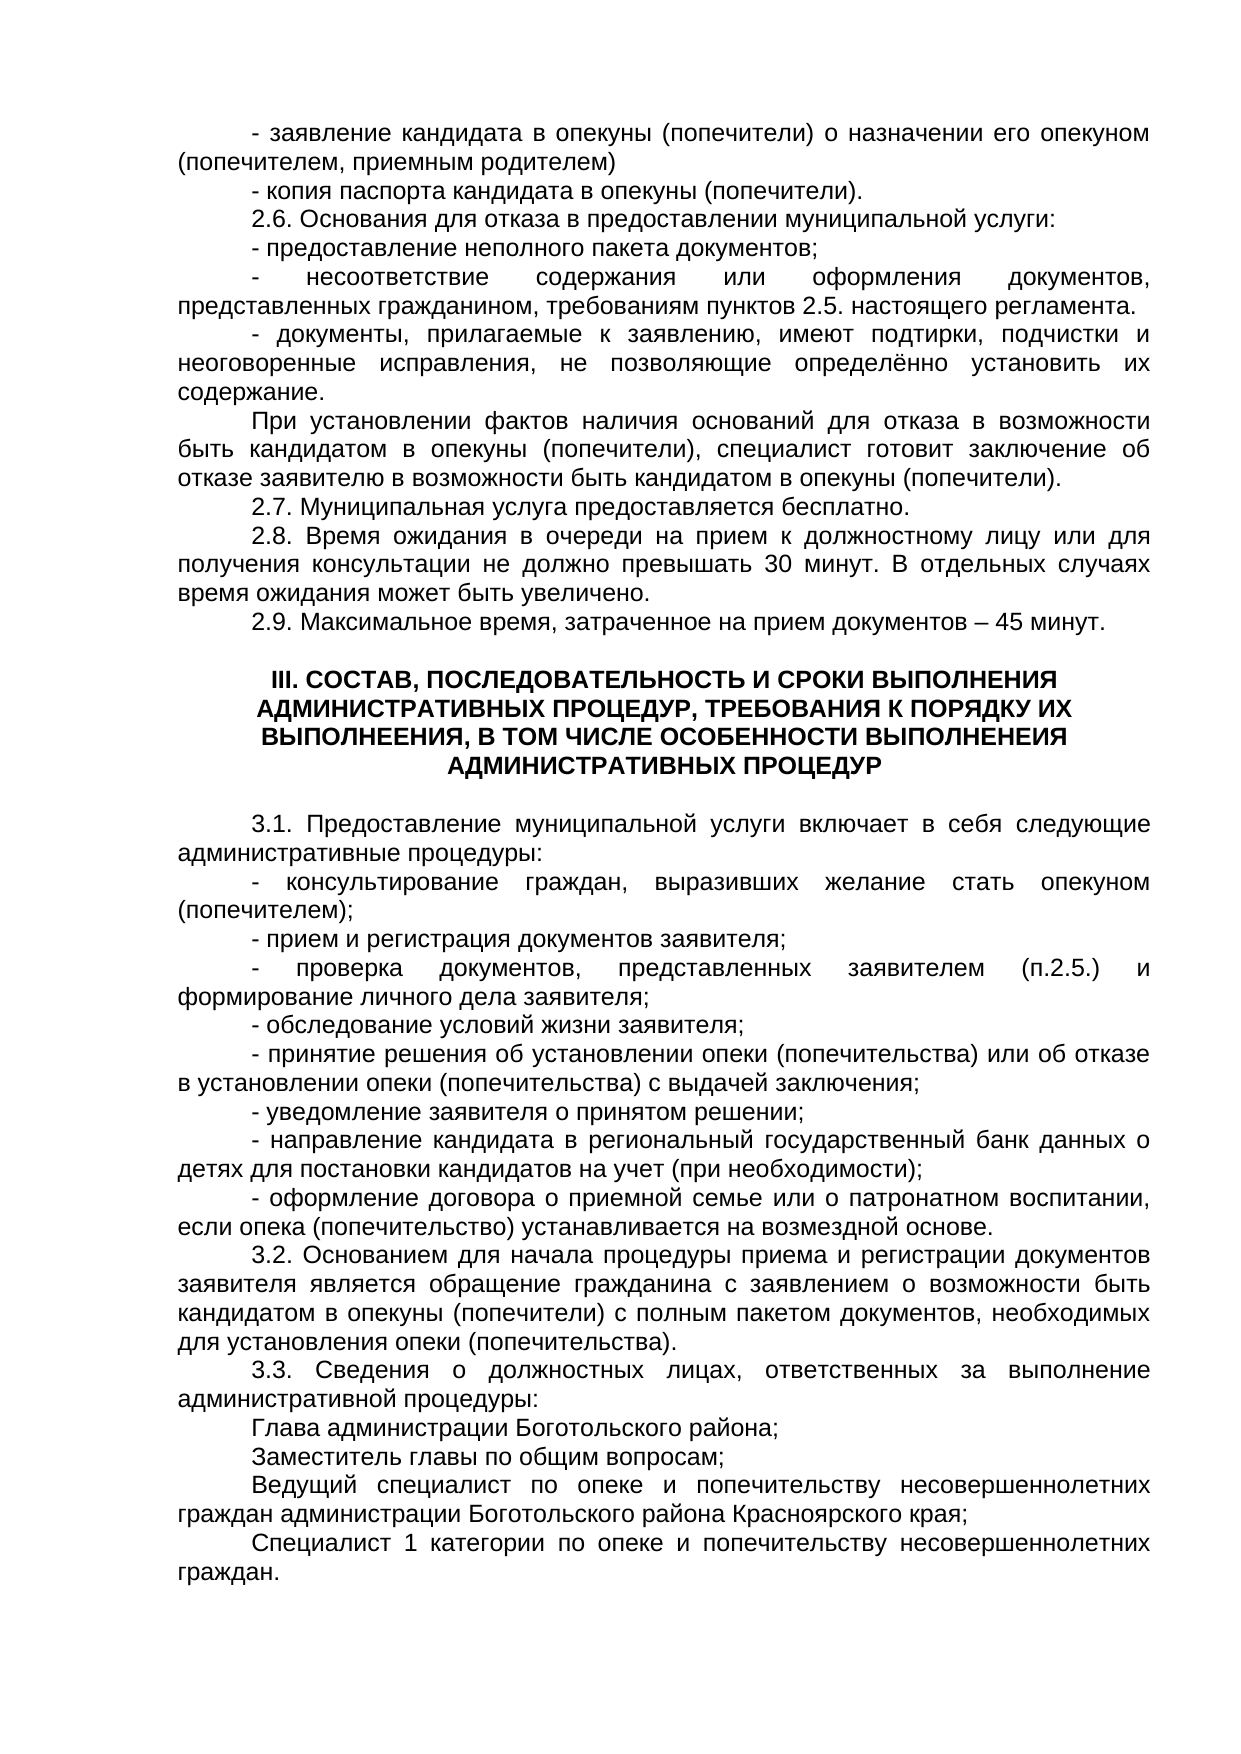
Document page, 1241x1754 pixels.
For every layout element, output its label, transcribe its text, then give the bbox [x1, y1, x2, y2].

text - консультирование граждан, выразивших желание стать опекуном (попечителем); [177, 866, 1152, 924]
text 3.2. Основанием для начала процедуры приема и регистрации документов заявителя является обращение гражданина с заявлением о возможности быть кандидатом в опекуны (попечители) с полным пакетом документов, необходимых для установления опеки (попечительства). [177, 1240, 1152, 1355]
text Ведущий специалист по опеке и попечительству несовершеннолетних граждан администрации Боготольского района Красноярского края; [177, 1470, 1152, 1528]
text - документы, прилагаемые к заявлению, имеют подтирки, подчистки и неоговоренные исправления, не позволяющие определённо установить их содержание. [177, 319, 1152, 406]
text - предоставление неполного пакета документов; [177, 233, 1152, 262]
text - принятие решения об установлении опеки (попечительства) или об отказе в установлении опеки (попечительства) с выдачей заключения; [177, 1039, 1152, 1096]
text - оформление договора о приемной семье или о патронатном воспитании, если опека (попечительство) устанавливается на возмездной основе. [177, 1183, 1152, 1240]
text - направление кандидата в региональный государственный банк данных о детях для постановки кандидатов на учет (при необходимости); [177, 1125, 1152, 1183]
text 3.3. Сведения о должностных лицах, ответственных за выполнение административной процедуры: [177, 1355, 1152, 1413]
text 2.9. Максимальное время, затраченное на прием документов – 45 минут. [177, 607, 1152, 636]
text Глава администрации Боготольского района; [177, 1413, 1152, 1441]
text - несоответствие содержания или оформления документов, представленных гражданином, требованиям пунктов 2.5. настоящего регламента. [177, 262, 1152, 319]
text - обследование условий жизни заявителя; [177, 1010, 1152, 1039]
text - проверка документов, представленных заявителем (п.2.5.) и формирование личного дела заявителя; [177, 953, 1152, 1010]
text - заявление кандидата в опекуны (попечители) о назначении его опекуном (попечителем, приемным родителем) [177, 118, 1152, 176]
text При установлении фактов наличия оснований для отказа в возможности быть кандидатом в опекуны (попечители), специалист готовит заключение об отказе заявителю в возможности быть кандидатом в опекуны (попечители). [177, 406, 1152, 492]
text III. СОСТАВ, ПОСЛЕДОВАТЕЛЬНОСТЬ И СРОКИ ВЫПОЛНЕНИЯ АДМИНИСТРАТИВНЫХ ПРОЦЕДУР, ТРЕБОВАНИЯ К ПОРЯДКУ ИХ ВЫПОЛНЕЕНИЯ, В ТОМ ЧИСЛЕ ОСОБЕННОСТИ ВЫПОЛНЕНЕИЯ АДМИНИСТРАТИВНЫХ ПРОЦЕДУР [177, 665, 1152, 780]
text - копия паспорта кандидата в опекуны (попечители). [177, 176, 1152, 204]
text - уведомление заявителя о принятом решении; [177, 1096, 1152, 1125]
text - прием и регистрация документов заявителя; [177, 924, 1152, 953]
text Специалист 1 категории по опеке и попечительству несовершеннолетних граждан. [177, 1528, 1152, 1585]
text 2.8. Время ожидания в очереди на прием к должностному лицу или для получения консультации не должно превышать 30 минут. В отдельных случаях время ожидания может быть увеличено. [177, 521, 1152, 607]
text 2.7. Муниципальная услуга предоставляется бесплатно. [177, 492, 1152, 521]
text 2.6. Основания для отказа в предоставлении муниципальной услуги: [177, 204, 1152, 233]
text Заместитель главы по общим вопросам; [177, 1441, 1152, 1470]
text 3.1. Предоставление муниципальной услуги включает в себя следующие административные процедуры: [177, 809, 1152, 866]
